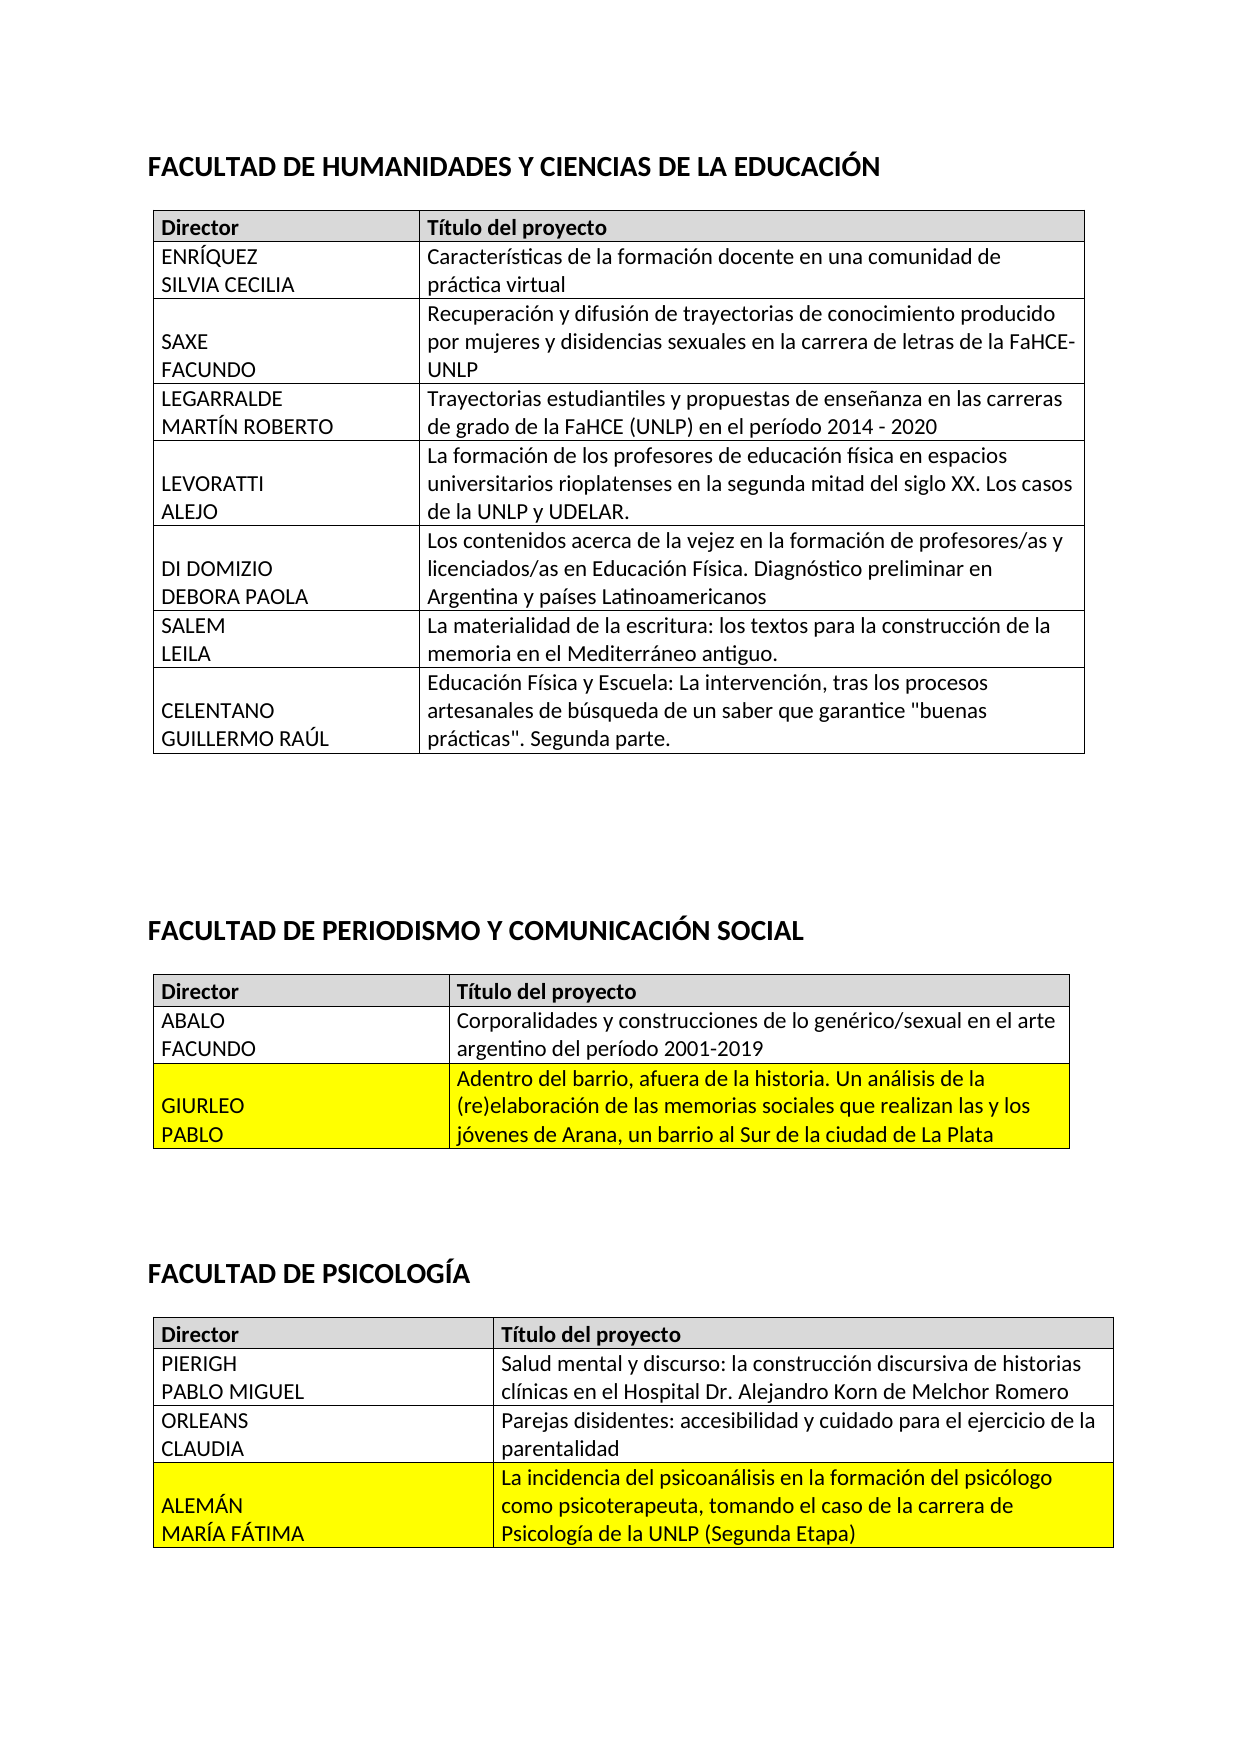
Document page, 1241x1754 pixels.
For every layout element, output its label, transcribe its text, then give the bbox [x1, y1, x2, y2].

text Facultad de Periodismo Y Comunicación Social [148, 912, 1092, 948]
table_cell LEVORATTI ALEJO [154, 441, 419, 525]
table_cell Características de la formación docente en una comunidad de práctica virtual [420, 242, 1084, 298]
table_cell DI DOMIZIO DEBORA PAOLA [154, 526, 419, 610]
table_cell La incidencia del psicoanálisis en la formación del psicólogo como psicoterapeuta, tomando el caso de la carrera de Psicología de la UNLP (Segunda Etapa) [494, 1463, 1113, 1547]
table_header Título del proyecto [494, 1318, 1113, 1348]
table_header Director [154, 1318, 493, 1348]
table_cell CELENTANO GUILLERMO RAÚL [154, 668, 419, 752]
table_cell Los contenidos acerca de la vejez en la formación de profesores/as y licenciados/as en Educación Física. Diagnóstico preliminar en Argentina y países Latinoamericanos [420, 526, 1084, 610]
table_header Director [154, 211, 419, 241]
table_cell ENRÍQUEZ SILVIA CECILIA [154, 242, 419, 298]
table_cell Trayectorias estudiantiles y propuestas de enseñanza en las carreras de grado de la FaHCE (UNLP) en el período 2014 - 2020 [420, 384, 1084, 440]
table_header Director [154, 975, 449, 1006]
table_cell La formación de los profesores de educación física en espacios universitarios rioplatenses en la segunda mitad del siglo XX. Los casos de la UNLP y UDELAR. [420, 441, 1084, 525]
table_cell ORLEANS CLAUDIA [154, 1406, 493, 1462]
table_cell SALEM LEILA [154, 611, 419, 667]
table_header Título del proyecto [450, 975, 1069, 1006]
table_header Título del proyecto [420, 211, 1084, 241]
table_cell GIURLEO PABLO [154, 1064, 449, 1148]
table_cell Educación Física y Escuela: La intervención, tras los procesos artesanales de búsqueda de un saber que garantice "buenas prácticas". Segunda parte. [420, 668, 1084, 752]
table_cell Adentro del barrio, afuera de la historia. Un análisis de la (re)elaboración de las memorias sociales que realizan las y los jóvenes de Arana, un barrio al Sur de la ciudad de La Plata [450, 1064, 1069, 1148]
table_cell ABALO FACUNDO [154, 1007, 449, 1063]
table_cell LEGARRALDE MARTÍN ROBERTO [154, 384, 419, 440]
table_cell SAXE FACUNDO [154, 299, 419, 383]
table_cell Recuperación y difusión de trayectorias de conocimiento producido por mujeres y disidencias sexuales en la carrera de letras de la FaHCE-UNLP [420, 299, 1084, 383]
text Facultad de Psicología [148, 1255, 1092, 1290]
table_cell Corporalidades y construcciones de lo genérico/sexual en el arte argentino del período 2001-2019 [450, 1007, 1069, 1063]
table_cell Salud mental y discurso: la construcción discursiva de historias clínicas en el Hospital Dr. Alejandro Korn de Melchor Romero [494, 1349, 1113, 1405]
table_cell PIERIGH PABLO MIGUEL [154, 1349, 493, 1405]
text Facultad de Humanidades Y Ciencias de la Educación [148, 148, 1092, 183]
table_cell La materialidad de la escritura: los textos para la construcción de la memoria en el Mediterráneo antiguo. [420, 611, 1084, 667]
table_cell ALEMÁN MARÍA FÁTIMA [154, 1463, 493, 1547]
table_cell Parejas disidentes: accesibilidad y cuidado para el ejercicio de la parentalidad [494, 1406, 1113, 1462]
